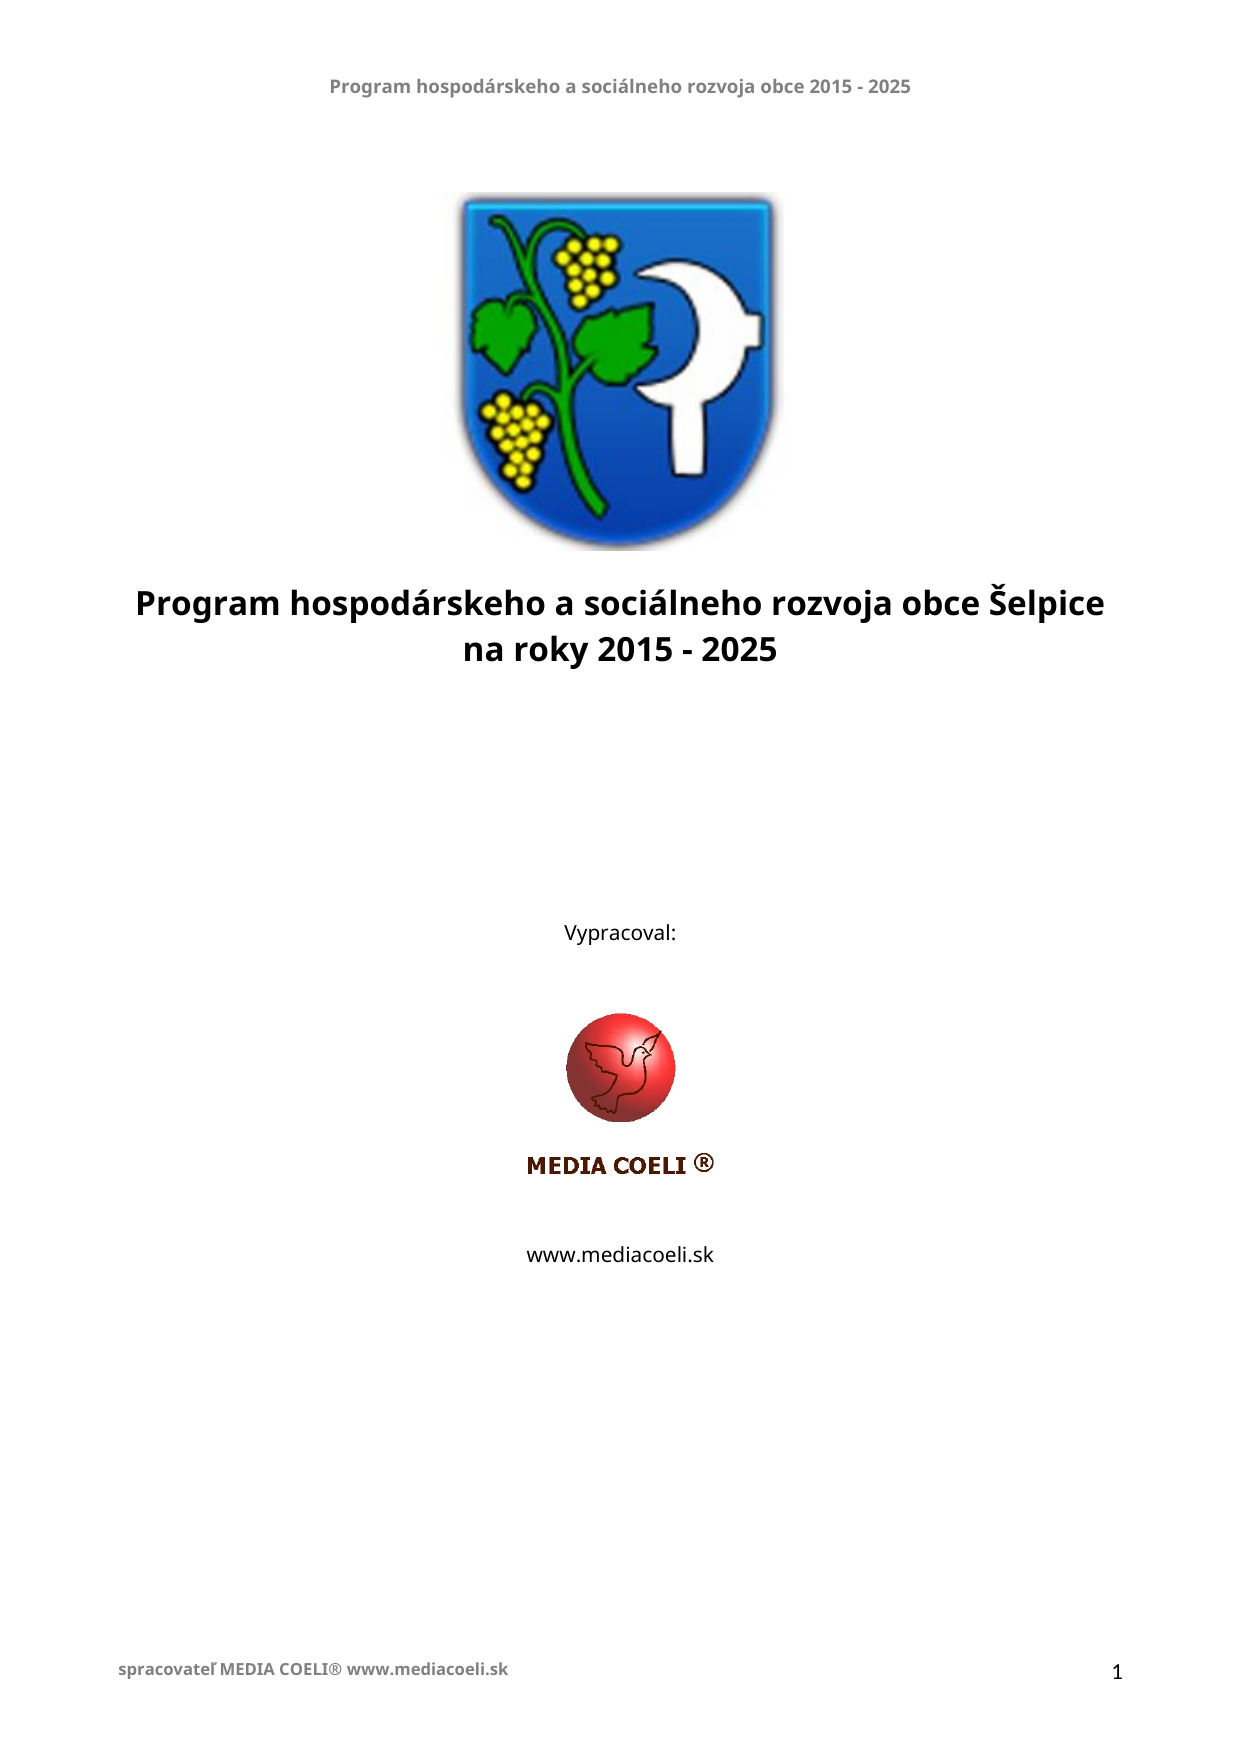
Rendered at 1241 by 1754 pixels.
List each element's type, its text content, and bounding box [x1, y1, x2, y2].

picture [441, 192, 800, 551]
text Vypracoval: [118, 918, 1122, 946]
text www.mediacoeli.sk [118, 1241, 1122, 1269]
text Program hospodárskeho a sociálneho rozvoja obce Šelpice na roky 2015 - 2025 [118, 580, 1122, 671]
